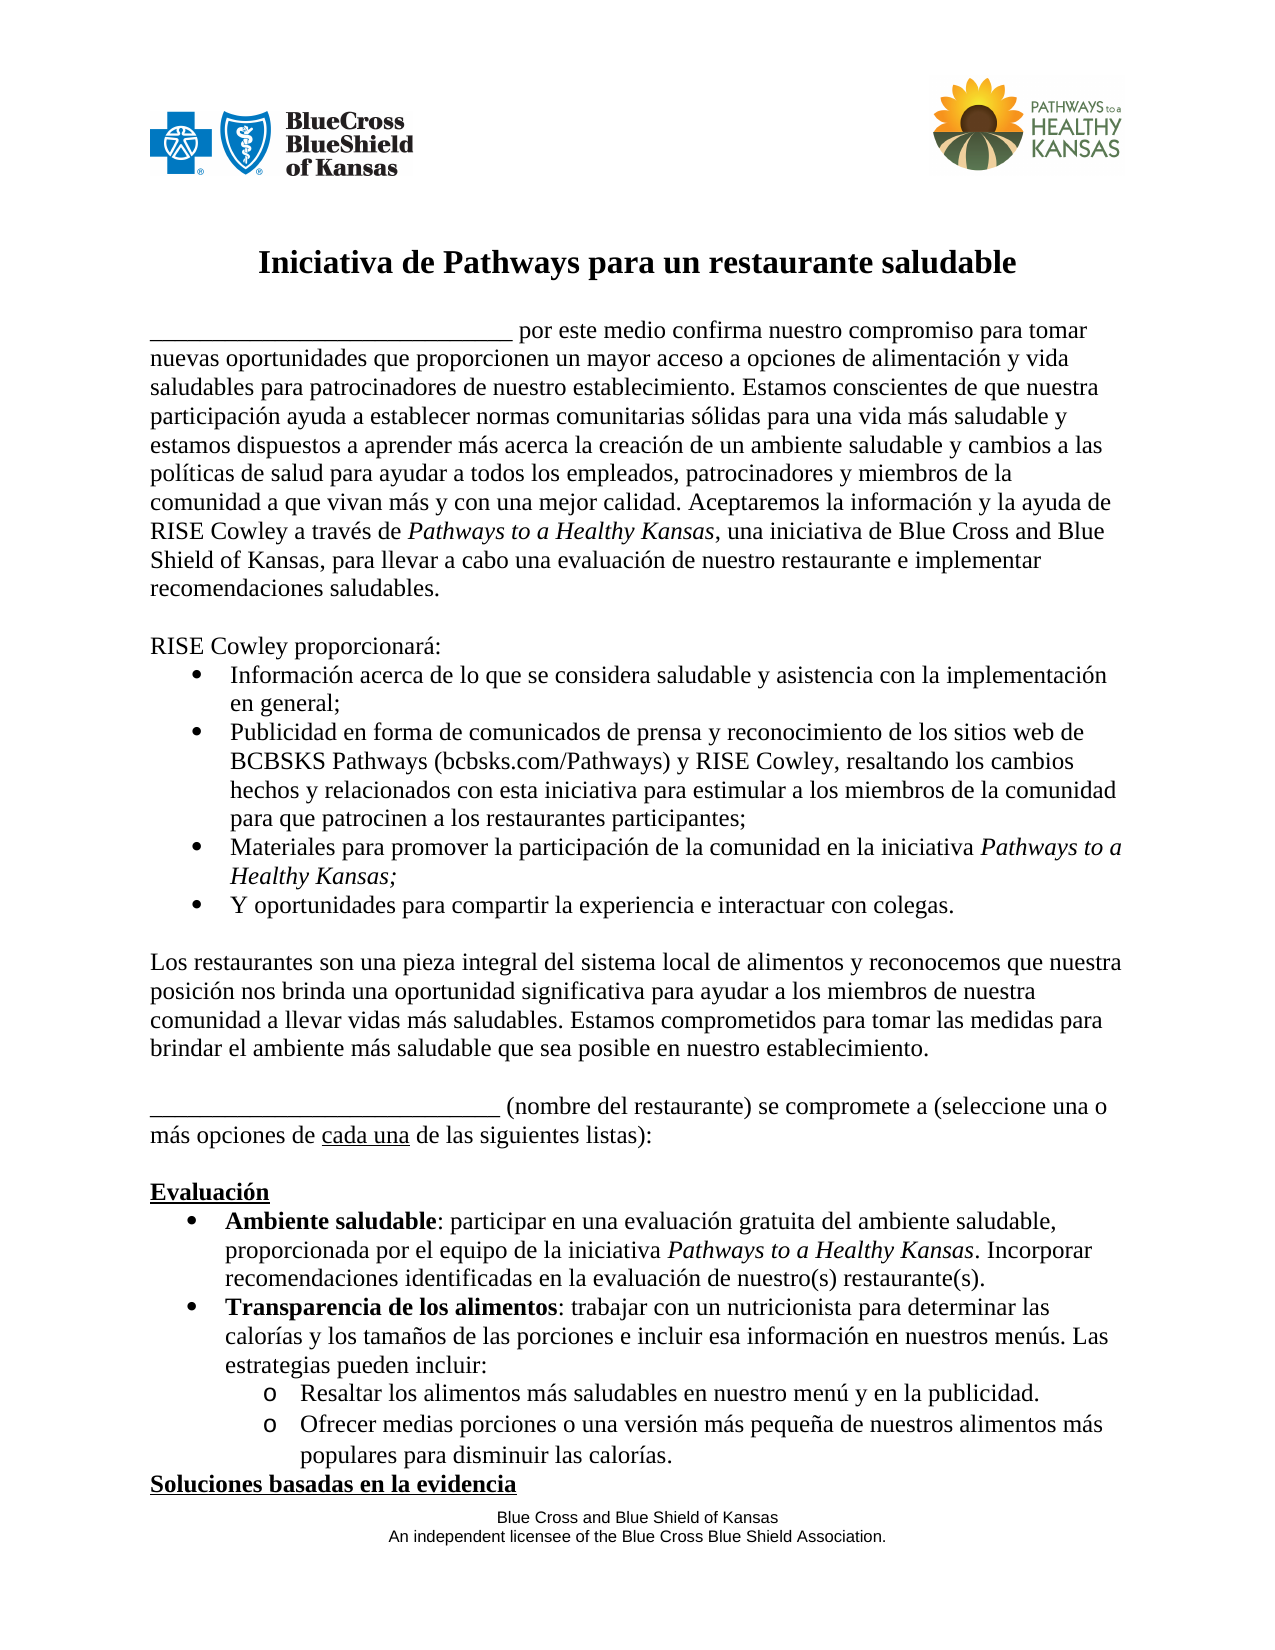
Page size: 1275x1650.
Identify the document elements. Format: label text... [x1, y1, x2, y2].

text RISE Cowley proporcionará: [150, 631, 1125, 660]
text _____________________________ por este medio confirma nuestro compromiso para tomar nuevas oportunidades que proporcionen un mayor acceso a opciones de alimentación y vida saludables para patrocinadores de nuestro establecimiento. Estamos conscientes de que nuestra participación ayuda a establecer normas comunitarias sólidas para una vida más saludable y estamos dispuestos a aprender más acerca la creación de un ambiente saludable y cambios a las políticas de salud para ayudar a todos los empleados, patrocinadores y miembros de la comunidad a que vivan más y con una mejor calidad. Aceptaremos la información y la ayuda de RISE Cowley a través de Pathways to a Healthy Kansas, una iniciativa de Blue Cross and Blue Shield of Kansas, para llevar a cabo una evaluación de nuestro restaurante e implementar recomendaciones saludables. [150, 315, 1125, 602]
picture [929, 75, 1125, 176]
list Ofrecer medias porciones o una versión más pequeña de nuestros alimentos más populares para disminuir las calorías. [262, 1409, 1125, 1469]
list Transparencia de los alimentos: trabajar con un nutricionista para determinar las calorías y los tamaños de las porciones e incluir esa información en nuestros menús. Las estrategias pueden incluir: [187, 1292, 1125, 1378]
text ____________________________ (nombre del restaurante) se compromete a (seleccione una o más opciones de cada una de las siguientes listas): [150, 1091, 1125, 1148]
text Los restaurantes son una pieza integral del sistema local de alimentos y reconocemos que nuestra posición nos brinda una oportunidad significativa para ayudar a los miembros de nuestra comunidad a llevar vidas más saludables. Estamos comprometidos para tomar las medidas para brindar el ambiente más saludable que sea posible en nuestro establecimiento. [150, 947, 1125, 1062]
list Publicidad en forma de comunicados de prensa y reconocimiento de los sitios web de BCBSKS Pathways (bcbsks.com/Pathways) y RISE Cowley, resaltando los cambios hechos y relacionados con esta iniciativa para estimular a los miembros de la comunidad para que patrocinen a los restaurantes participantes; [192, 717, 1125, 832]
text Soluciones basadas en la evidencia [150, 1469, 1125, 1498]
list Y oportunidades para compartir la experiencia e interactuar con colegas. [192, 890, 1125, 918]
text Iniciativa de Pathways para un restaurante saludable [150, 243, 1125, 281]
picture [150, 111, 414, 176]
list Ambiente saludable: participar en una evaluación gratuita del ambiente saludable, proporcionada por el equipo de la iniciativa Pathways to a Healthy Kansas. Incorporar recomendaciones identificadas en la evaluación de nuestro(s) restaurante(s). [187, 1206, 1125, 1292]
list Información acerca de lo que se considera saludable y asistencia con la implementación en general; [192, 660, 1125, 717]
text Evaluación [150, 1177, 1125, 1206]
list Materiales para promover la participación de la comunidad en la iniciativa Pathways to a Healthy Kansas; [192, 832, 1125, 890]
list Resaltar los alimentos más saludables en nuestro menú y en la publicidad. [262, 1378, 1125, 1409]
